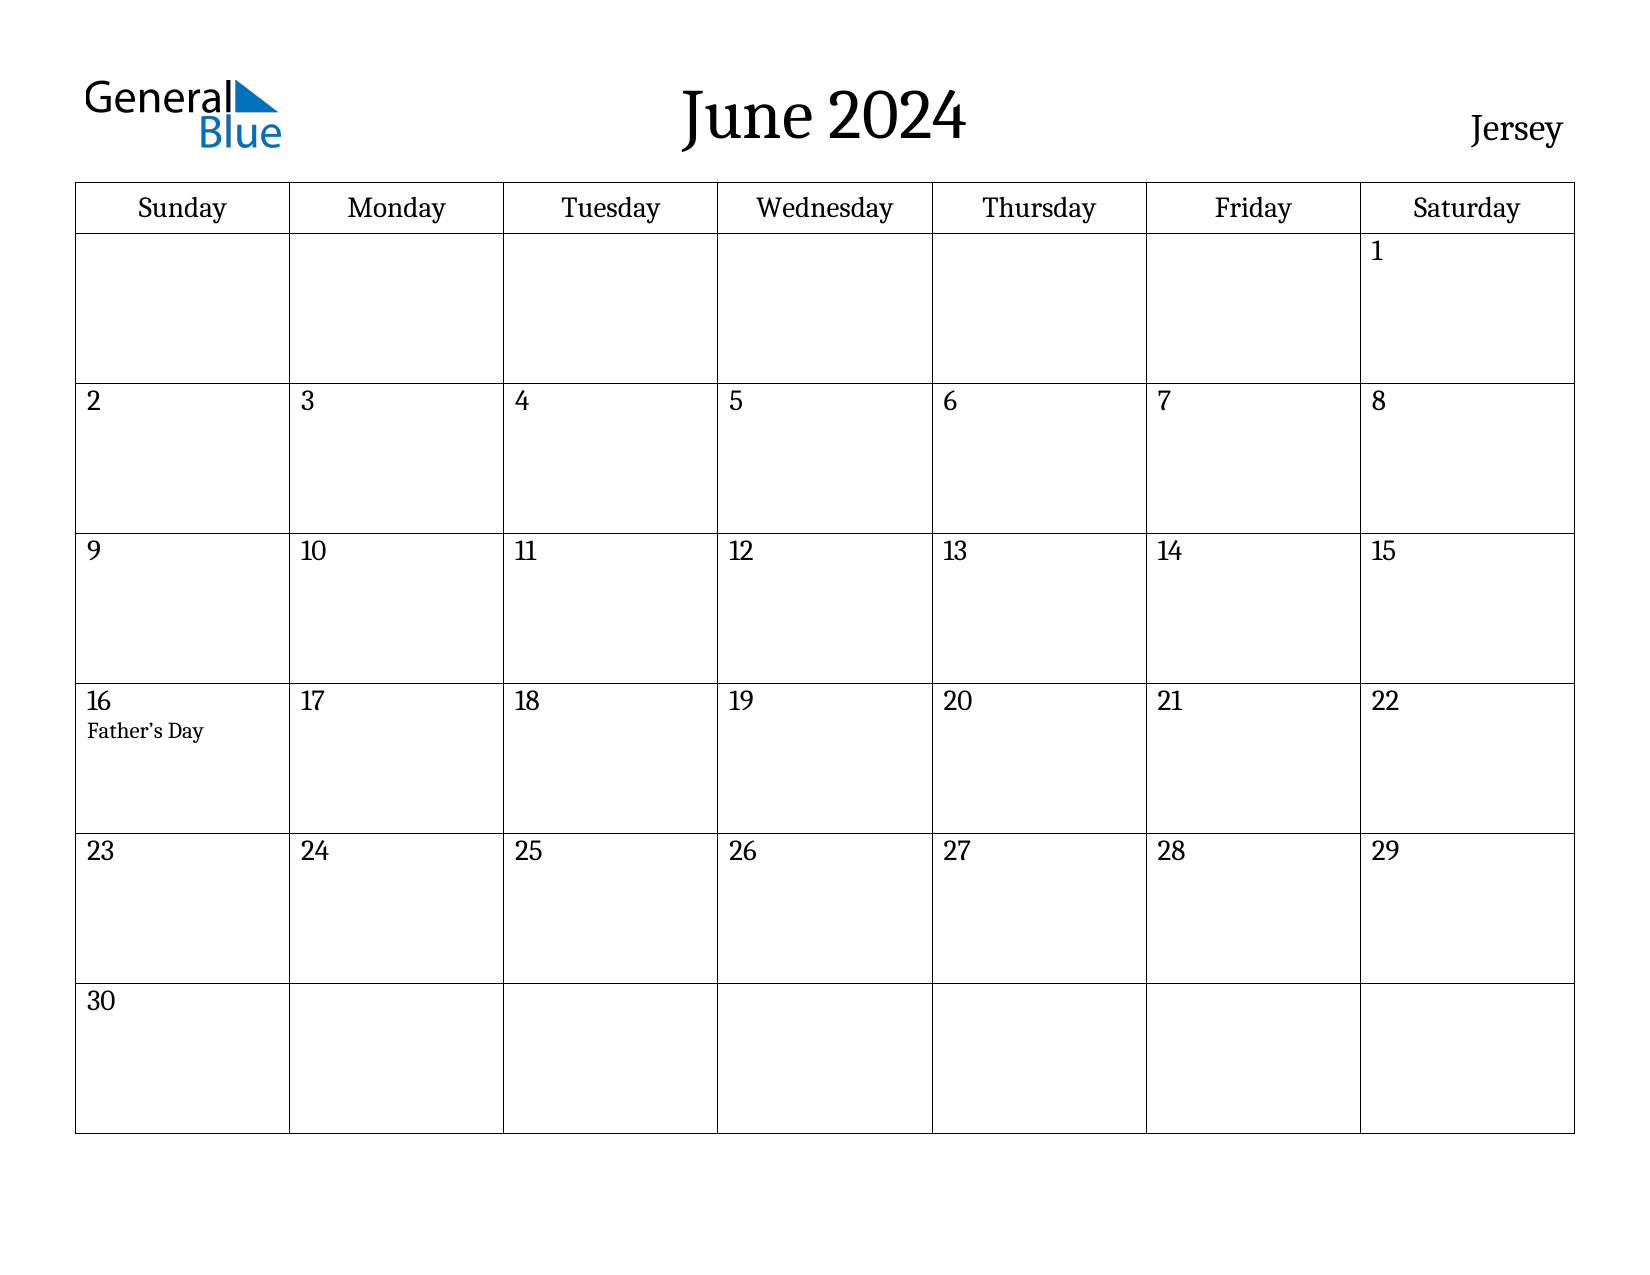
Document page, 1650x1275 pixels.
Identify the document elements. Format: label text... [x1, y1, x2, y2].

table_cell 13 [933, 534, 1146, 567]
table_cell [1147, 717, 1360, 833]
table_cell [76, 417, 289, 533]
table_cell [504, 1018, 717, 1133]
table_cell [1361, 984, 1574, 1017]
table_cell [290, 234, 503, 267]
table_cell [933, 234, 1146, 267]
table_cell [290, 717, 503, 833]
table_cell 9 [76, 534, 289, 567]
table_cell [76, 234, 289, 267]
table_cell [718, 868, 932, 983]
table_cell [718, 234, 932, 267]
table_cell 2 [76, 384, 289, 417]
table_cell [933, 868, 1146, 983]
table_cell 30 [76, 984, 289, 1017]
table_cell [504, 984, 717, 1017]
table_cell [76, 267, 289, 383]
table_cell [290, 984, 503, 1017]
table_cell 18 [504, 684, 717, 717]
table_cell [1147, 267, 1360, 383]
table_cell Tuesday [504, 183, 717, 233]
table_cell [933, 567, 1146, 683]
table_cell 3 [290, 384, 503, 417]
table_cell 21 [1147, 684, 1360, 717]
table_cell [504, 717, 717, 833]
table_cell [290, 417, 503, 533]
picture [86, 80, 281, 148]
table_cell [290, 868, 503, 983]
table_cell Saturday [1361, 183, 1574, 233]
table_cell 20 [933, 684, 1146, 717]
table_cell [718, 984, 932, 1017]
table_header [76, 75, 503, 182]
table_cell [1361, 717, 1574, 833]
table_cell [718, 567, 932, 683]
table_cell [933, 984, 1146, 1017]
table_cell 28 [1147, 834, 1360, 867]
table_cell [504, 868, 717, 983]
table_cell 1 [1361, 234, 1574, 267]
table_cell 23 [76, 834, 289, 867]
table_cell [76, 567, 289, 683]
table_cell [1361, 267, 1574, 383]
table_cell 22 [1361, 684, 1574, 717]
table_cell [933, 1018, 1146, 1133]
table_cell 25 [504, 834, 717, 867]
table_cell [1147, 234, 1360, 267]
table_cell 15 [1361, 534, 1574, 567]
table_cell [1147, 1018, 1360, 1133]
table_cell [1147, 984, 1360, 1017]
table_cell Wednesday [718, 183, 932, 233]
table_cell 29 [1361, 834, 1574, 867]
table_cell [718, 267, 932, 383]
table_cell [504, 567, 717, 683]
table_cell Friday [1147, 183, 1360, 233]
table_cell 5 [718, 384, 932, 417]
table_cell 17 [290, 684, 503, 717]
table_cell [933, 417, 1146, 533]
table_cell 19 [718, 684, 932, 717]
table_cell 6 [933, 384, 1146, 417]
table_cell [290, 267, 503, 383]
table_cell [290, 567, 503, 683]
table_cell Monday [290, 183, 503, 233]
table_cell 14 [1147, 534, 1360, 567]
table_header June 2024 [504, 75, 1146, 182]
table_cell [1361, 417, 1574, 533]
table_cell [1147, 417, 1360, 533]
table_cell [718, 1018, 932, 1133]
table_cell [504, 417, 717, 533]
table_cell Thursday [933, 183, 1146, 233]
table_cell 16 [76, 684, 289, 717]
table_cell 12 [718, 534, 932, 567]
table_cell [718, 417, 932, 533]
table_cell 8 [1361, 384, 1574, 417]
table_cell [290, 1018, 503, 1133]
table_cell [504, 234, 717, 267]
table_cell [933, 267, 1146, 383]
table_cell [1361, 1018, 1574, 1133]
table_cell Sunday [76, 183, 289, 233]
table_cell [1147, 868, 1360, 983]
table_cell 24 [290, 834, 503, 867]
table_cell [1147, 567, 1360, 683]
table_cell 26 [718, 834, 932, 867]
table_cell 10 [290, 534, 503, 567]
table_cell [76, 1018, 289, 1133]
table_cell [718, 717, 932, 833]
table_cell 27 [933, 834, 1146, 867]
table_cell [1361, 567, 1574, 683]
table_cell 11 [504, 534, 717, 567]
table_header Jersey [1146, 75, 1574, 182]
table_cell [1361, 868, 1574, 983]
table_cell [933, 717, 1146, 833]
table_cell 4 [504, 384, 717, 417]
table_cell 7 [1147, 384, 1360, 417]
table_cell [504, 267, 717, 383]
table_cell [76, 868, 289, 983]
table_cell Father’s Day [76, 717, 289, 833]
